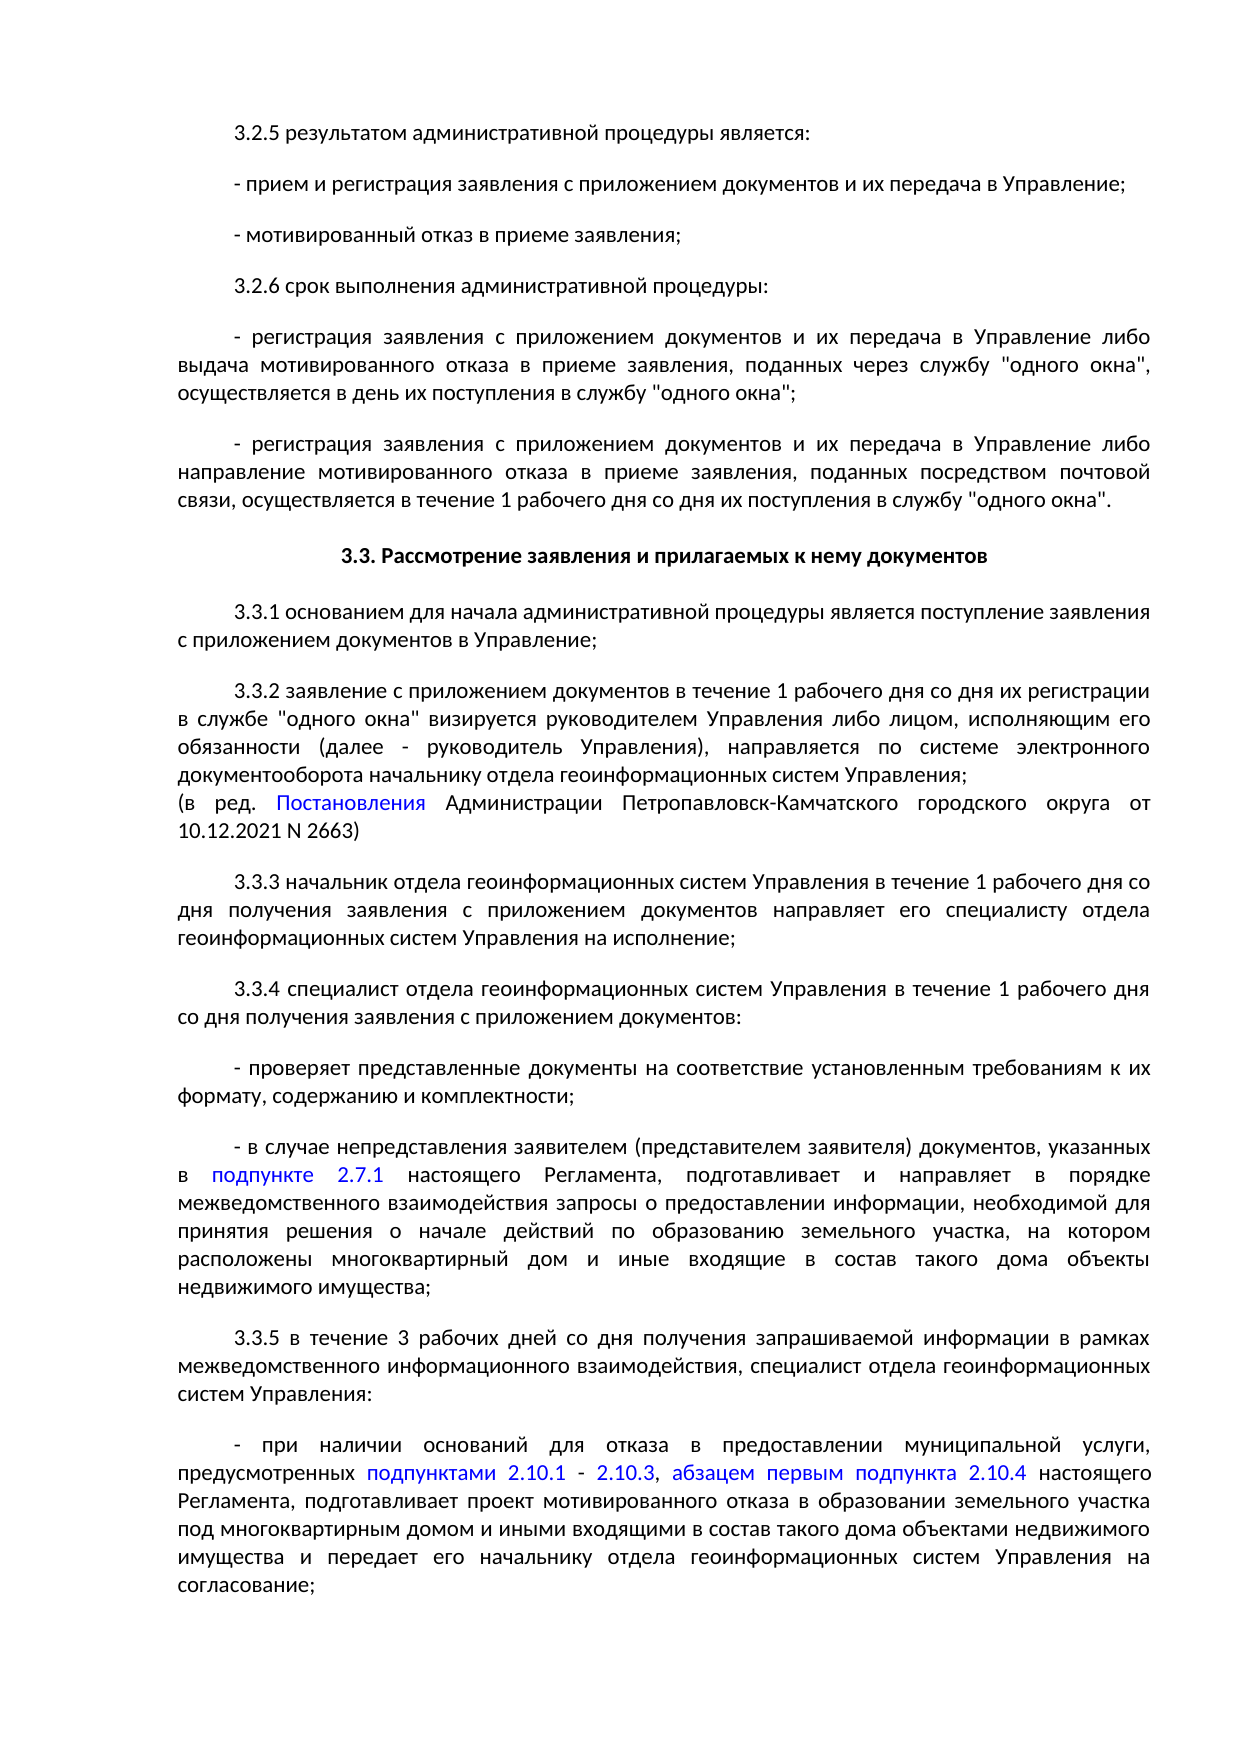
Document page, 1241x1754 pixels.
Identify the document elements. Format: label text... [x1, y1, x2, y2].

text - мотивированный отказ в приеме заявления; [177, 220, 1152, 248]
text 3.3.3 начальник отдела геоинформационных систем Управления в течение 1 рабочего дня со дня получения заявления с приложением документов направляет его специалисту отдела геоинформационных систем Управления на исполнение; [177, 867, 1152, 951]
text 3.3.4 специалист отдела геоинформационных систем Управления в течение 1 рабочего дня со дня получения заявления с приложением документов: [177, 974, 1152, 1030]
text 3.3.5 в течение 3 рабочих дней со дня получения запрашиваемой информации в рамках межведомственного информационного взаимодействия, специалист отдела геоинформационных систем Управления: [177, 1323, 1152, 1407]
text - прием и регистрация заявления с приложением документов и их передача в Управление; [177, 169, 1152, 197]
title 3.3. Рассмотрение заявления и прилагаемых к нему документов [177, 541, 1152, 569]
text 3.2.5 результатом административной процедуры является: [177, 118, 1152, 146]
text - регистрация заявления с приложением документов и их передача в Управление либо направление мотивированного отказа в приеме заявления, поданных посредством почтовой связи, осуществляется в течение 1 рабочего дня со дня их поступления в службу "одного окна". [177, 429, 1152, 513]
text (в ред. Постановления Администрации Петропавловск-Камчатского городского округа от 10.12.2021 N 2663) [177, 788, 1152, 844]
text - при наличии оснований для отказа в предоставлении муниципальной услуги, предусмотренных подпунктами 2.10.1 - 2.10.3, абзацем первым подпункта 2.10.4 настоящего Регламента, подготавливает проект мотивированного отказа в образовании земельного участка под многоквартирным домом и иными входящими в состав такого дома объектами недвижимого имущества и передает его начальнику отдела геоинформационных систем Управления на согласование; [177, 1430, 1152, 1598]
text 3.3.1 основанием для начала административной процедуры является поступление заявления с приложением документов в Управление; [177, 597, 1152, 653]
text - регистрация заявления с приложением документов и их передача в Управление либо выдача мотивированного отказа в приеме заявления, поданных через службу "одного окна", осуществляется в день их поступления в службу "одного окна"; [177, 322, 1152, 406]
text 3.2.6 срок выполнения административной процедуры: [177, 271, 1152, 299]
text - в случае непредставления заявителем (представителем заявителя) документов, указанных в подпункте 2.7.1 настоящего Регламента, подготавливает и направляет в порядке межведомственного взаимодействия запросы о предоставлении информации, необходимой для принятия решения о начале действий по образованию земельного участка, на котором расположены многоквартирный дом и иные входящие в состав такого дома объекты недвижимого имущества; [177, 1132, 1152, 1300]
text - проверяет представленные документы на соответствие установленным требованиям к их формату, содержанию и комплектности; [177, 1053, 1152, 1109]
text 3.3.2 заявление с приложением документов в течение 1 рабочего дня со дня их регистрации в службе "одного окна" визируется руководителем Управления либо лицом, исполняющим его обязанности (далее - руководитель Управления), направляется по системе электронного документооборота начальнику отдела геоинформационных систем Управления; [177, 676, 1152, 788]
